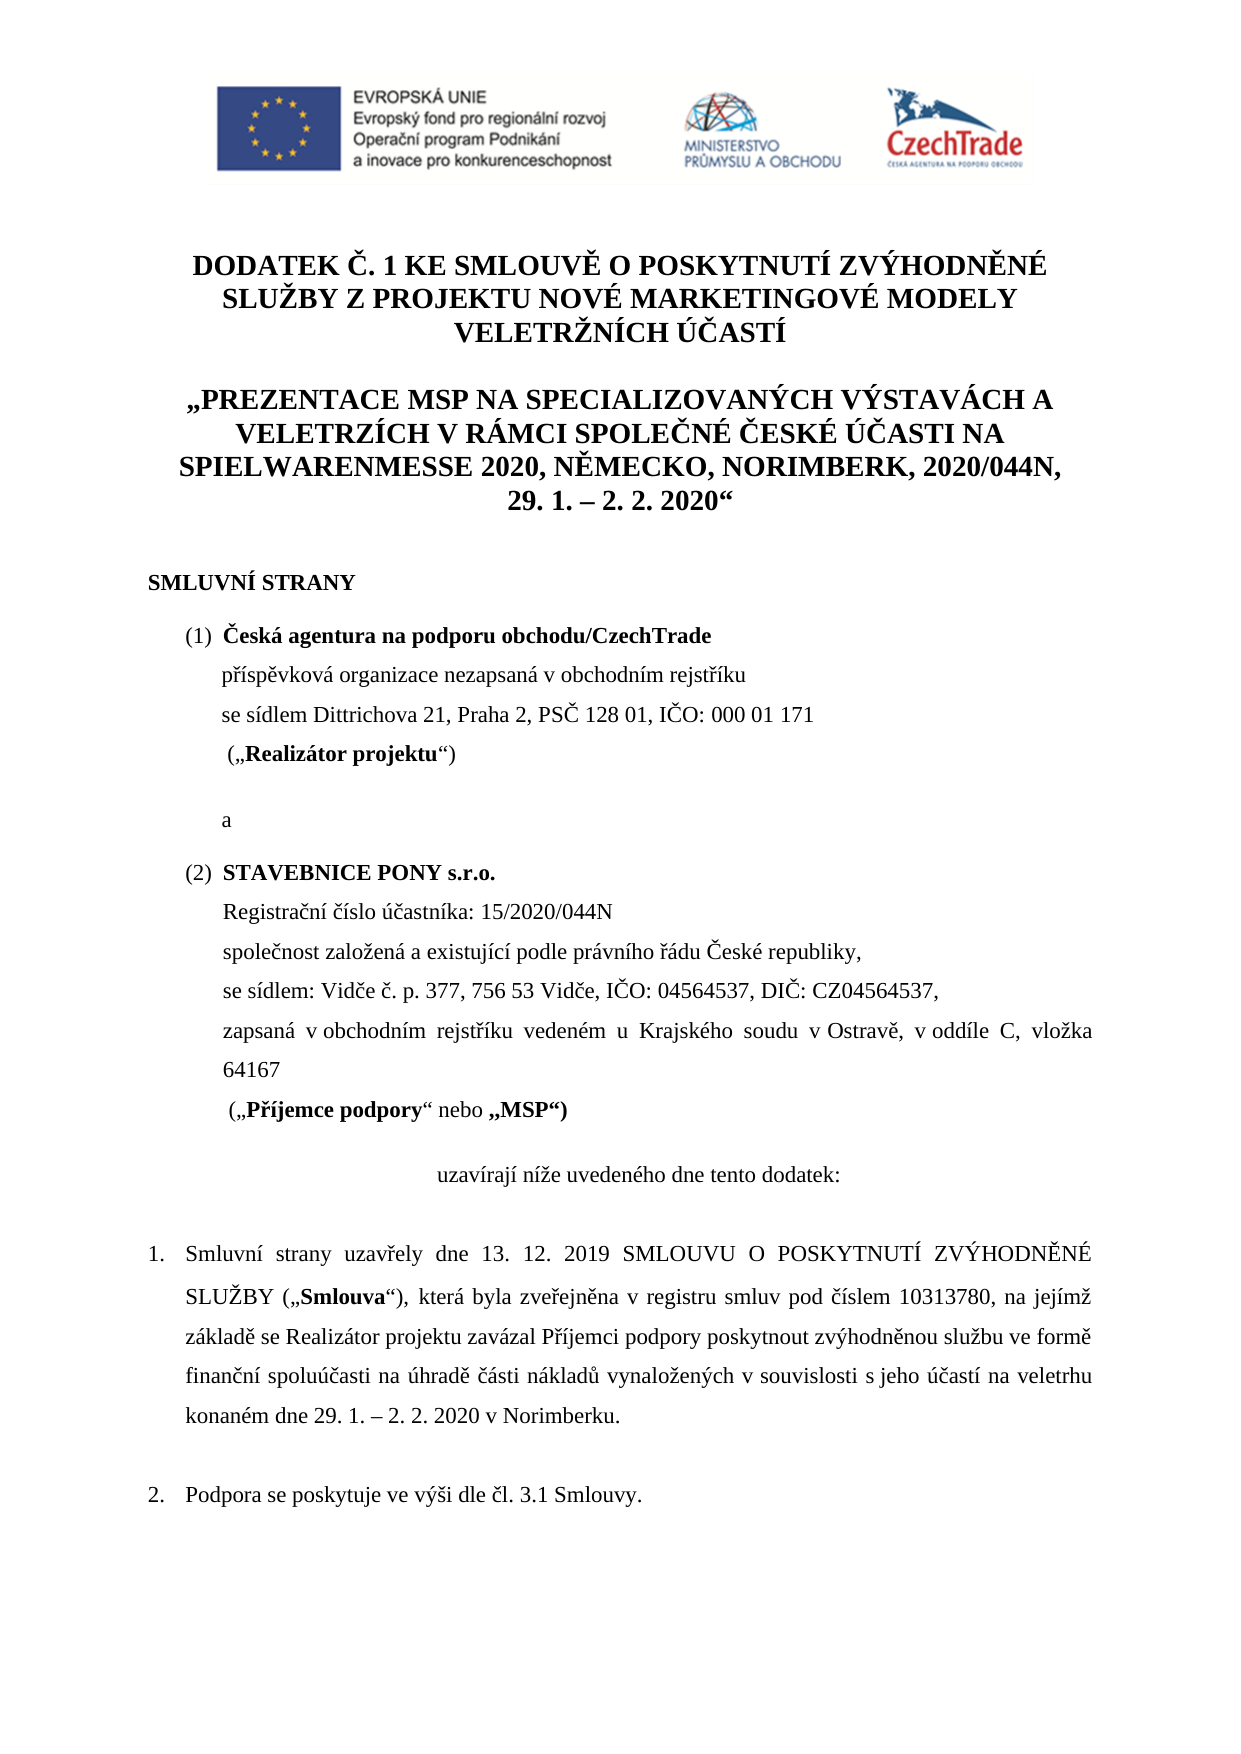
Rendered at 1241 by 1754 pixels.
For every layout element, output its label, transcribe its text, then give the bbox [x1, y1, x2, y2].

list („Příjemce podpory“ nebo ,,MSP“) [223, 1096, 1093, 1122]
list Smluvní strany uzavřely dne 13. 12. 2019 SMLOUVU O POSKYTNUTÍ ZVÝHODNĚNÉ SLUŽBY („Smlouva“), která byla zveřejněna v registru smluv pod číslem 10313780, na jejímž základě se Realizátor projektu zavázal Příjemci podpory poskytnout zvýhodněnou službu ve formě finanční spoluúčasti na úhradě části nákladů vynaložených v souvislosti s jeho účastí na veletrhu konaném dne 29. 1. – 2. 2. 2020 v Norimberku. [148, 1240, 1093, 1428]
list se sídlem: Vidče č. p. 377, 756 53 Vidče, IČO: 04564537, DIČ: CZ04564537, [223, 977, 1093, 1003]
list Podpora se poskytuje ve výši dle čl. 3.1 Smlouvy. [148, 1481, 1093, 1507]
text se sídlem Dittrichova 21, Praha 2, PSČ 128 01, IČO: 000 01 171 [148, 701, 1093, 727]
text DODATEK Č. 1 KE SMLOUVĚ O POSKYTNUTÍ ZVÝHODNĚNÉ SLUŽBY Z PROJEKTU NOVÉ MARKETINGOVÉ MODELY VELETRŽNÍCH ÚČASTÍ [148, 248, 1093, 349]
list Česká agentura na podporu obchodu/CzechTrade [185, 622, 1093, 648]
list zapsaná v obchodním rejstříku vedeném u Krajského soudu v Ostravě, v oddíle C, vložka 64167 [223, 1017, 1093, 1082]
list společnost založená a existující podle právního řádu České republiky, [223, 938, 1093, 964]
text příspěvková organizace nezapsaná v obchodním rejstříku [148, 661, 1093, 688]
text „PREZENTACE MSP NA SPECIALIZOVANÝCH VÝSTAVÁCH A VELETRZÍCH V RÁMCI SPOLEČNÉ ČESKÉ ÚČASTI NA SPIELWARENMESSE 2020, NĚMECKO, NORIMBERK, 2020/044N, [148, 382, 1093, 483]
text SMLUVNÍ STRANY [148, 569, 1093, 595]
list STAVEBNICE PONY s.r.o. [185, 859, 1093, 885]
picture [205, 73, 1035, 186]
list uzavírají níže uvedeného dne tento dodatek: [185, 1161, 1093, 1188]
list Registrační číslo účastníka: 15/2020/044N [223, 898, 1093, 924]
text („Realizátor projektu“) [148, 740, 1093, 767]
text a [148, 806, 1093, 832]
text 29. 1. – 2. 2. 2020“ [148, 483, 1093, 516]
